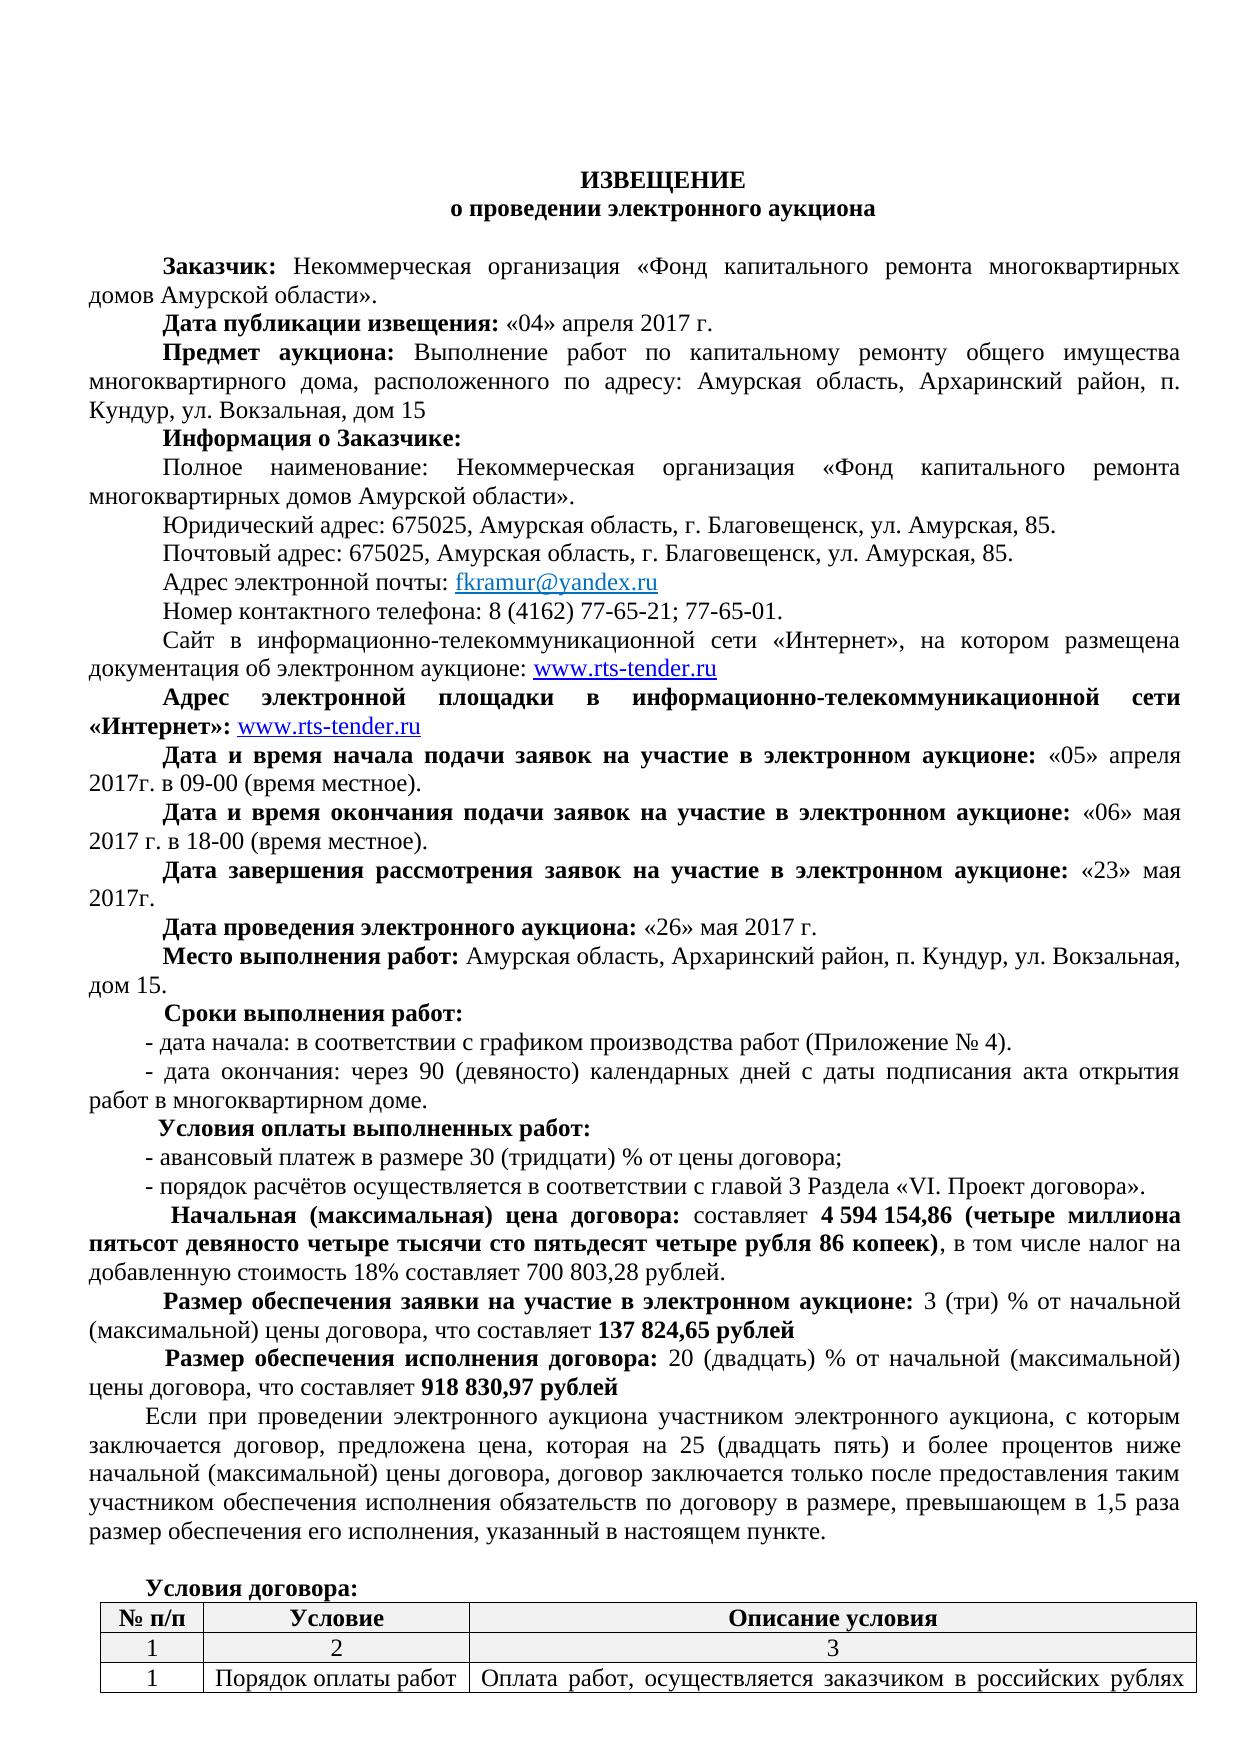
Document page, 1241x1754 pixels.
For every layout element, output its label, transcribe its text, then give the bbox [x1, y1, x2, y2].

text Дата и время окончания подачи заявок на участие в электронном аукционе: «06» мая 2017 г. в 18-00 (время местное). [89, 797, 1181, 855]
text Почтовый адрес: 675025, Амурская область, г. Благовещенск, ул. Амурская, 85. [89, 538, 1181, 567]
text Дата проведения электронного аукциона: «26» мая 2017 г. [89, 912, 1181, 941]
text Сайт в информационно-телекоммуникационной сети «Интернет», на котором размещена документация об электронном аукционе: www.rts-tender.ru [89, 625, 1181, 682]
table_cell 3 [470, 1633, 1196, 1662]
text - дата начала: в соответствии с графиком производства работ (Приложение № 4). [89, 1027, 1181, 1056]
text Юридический адрес: 675025, Амурская область, г. Благовещенск, ул. Амурская, 85. [89, 510, 1181, 538]
text - порядок расчётов осуществляется в соответствии с главой 3 Раздела «VI. Проект договора». [89, 1171, 1181, 1200]
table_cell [204, 1663, 469, 1692]
text Полное наименование: Некоммерческая организация «Фонд капитального ремонта многоквартирных домов Амурской области». [89, 452, 1181, 510]
text Предмет аукциона: Выполнение работ по капитальному ремонту общего имущества многоквартирного дома, расположенного по адресу: Амурская область, Архаринский район, п. Кундур, ул. Вокзальная, дом 15 [89, 337, 1181, 423]
text Адрес электронной почты: fkramur@yandex.ru [89, 567, 1181, 596]
text Если при проведении электронного аукциона участником электронного аукциона, с которым заключается договор, предложена цена, которая на 25 (двадцать пять) и более процентов ниже начальной (максимальной) цены договора, договор заключается только после предоставления таким участником обеспечения исполнения обязательств по договору в размере, превышающем в 1,5 раза размер обеспечения его исполнения, указанный в настоящем пункте. [89, 1401, 1181, 1545]
text Дата завершения рассмотрения заявок на участие в электронном аукционе: «23» мая 2017г. [89, 855, 1181, 912]
text Место выполнения работ: Амурская область, Архаринский район, п. Кундур, ул. Вокзальная, дом 15. [89, 941, 1181, 998]
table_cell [470, 1663, 1196, 1692]
text Адрес электронной площадки в информационно-телекоммуникационной сети «Интернет»: www.rts-tender.ru [89, 682, 1181, 740]
text Условия оплаты выполненных работ: [89, 1113, 1181, 1142]
table_header № п/п [101, 1603, 203, 1632]
text Информация о Заказчике: [89, 423, 1181, 452]
table_cell 1 [101, 1663, 203, 1692]
text Дата публикации извещения: «04» апреля 2017 г. [89, 308, 1181, 337]
table_cell 1 [101, 1633, 203, 1662]
text Номер контактного телефона: 8 (4162) 77-65-21; 77-65-01. [89, 596, 1181, 625]
text Начальная (максимальная) цена договора: составляет 4 594 154,86 (четыре миллиона пятьсот девяносто четыре тысячи сто пятьдесят четыре рубля 86 копеек), в том числе налог на добавленную стоимость 18% составляет 700 803,28 рублей. [89, 1200, 1181, 1286]
table_header Условие [204, 1603, 469, 1632]
text о проведении электронного аукциона [89, 193, 1181, 222]
text Размер обеспечения исполнения договора: 20 (двадцать) % от начальной (максимальной) цены договора, что составляет 918 830,97 рублей [89, 1343, 1181, 1401]
text Сроки выполнения работ: [89, 998, 1181, 1027]
table_header Описание условия [470, 1603, 1196, 1632]
text Условия договора: [89, 1573, 1181, 1602]
text Заказчик: Некоммерческая организация «Фонд капитального ремонта многоквартирных домов Амурской области». [89, 251, 1181, 308]
text - дата окончания: через 90 (девяносто) календарных дней с даты подписания акта открытия работ в многоквартирном доме. [89, 1056, 1181, 1113]
text Дата и время начала подачи заявок на участие в электронном аукционе: «05» апреля 2017г. в 09-00 (время местное). [89, 740, 1181, 797]
text Размер обеспечения заявки на участие в электронном аукционе: 3 (три) % от начальной (максимальной) цены договора, что составляет 137 824,65 рублей [89, 1286, 1181, 1343]
text - авансовый платеж в размере 30 (тридцати) % от цены договора; [89, 1142, 1181, 1171]
text ИЗВЕЩЕНИЕ [89, 165, 1181, 193]
table_cell 2 [204, 1633, 469, 1662]
